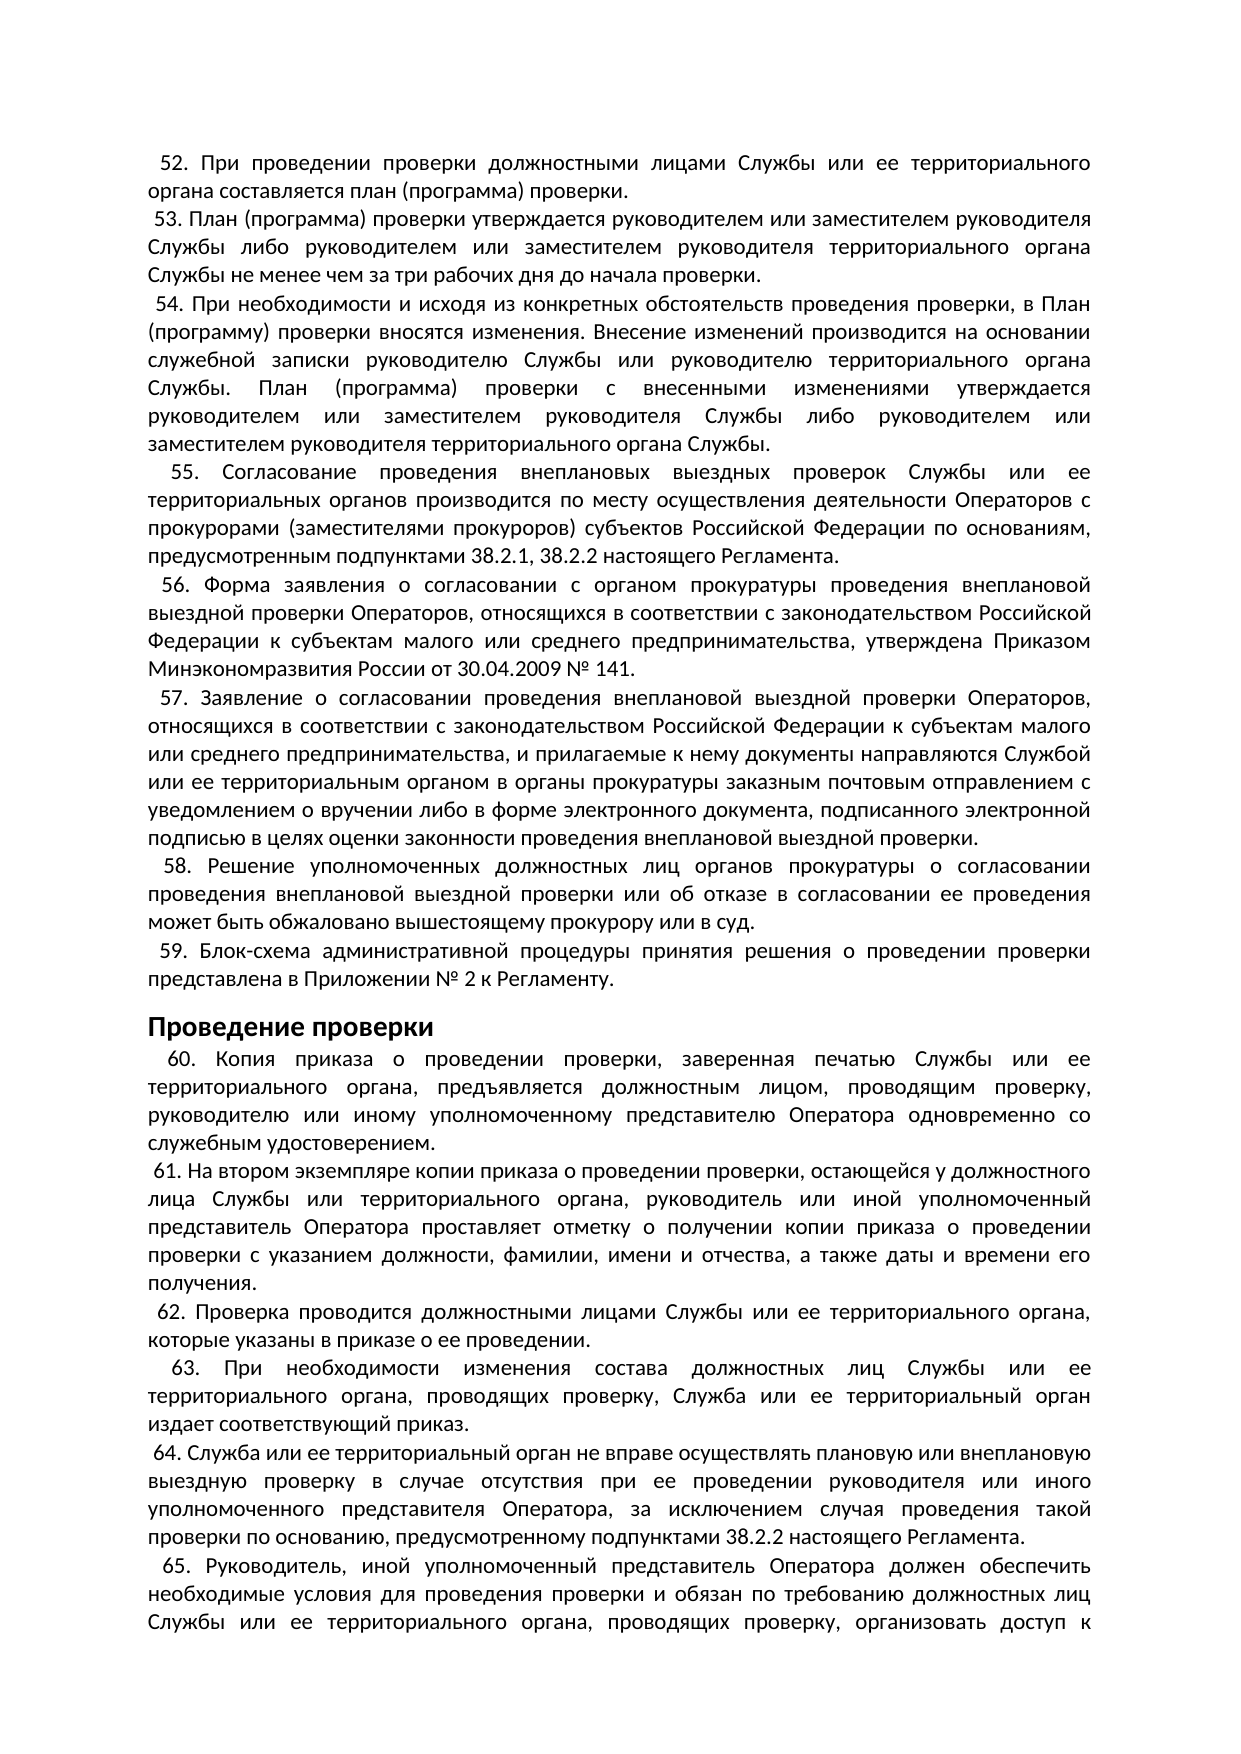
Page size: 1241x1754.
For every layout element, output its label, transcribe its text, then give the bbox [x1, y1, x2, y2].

text 59. Блок-схема административной процедуры принятия решения о проведении проверки представлена в Приложении № 2 к Регламенту. [148, 936, 1092, 992]
text 53. План (программа) проверки утверждается руководителем или заместителем руководителя Службы либо руководителем или заместителем руководителя территориального органа Службы не менее чем за три рабочих дня до начала проверки. [148, 204, 1092, 288]
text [148, 1551, 1092, 1635]
text 54. При необходимости и исходя из конкретных обстоятельств проведения проверки, в План (программу) проверки вносятся изменения. Внесение изменений производится на основании служебной записки руководителю Службы или руководителю территориального органа Службы. План (программа) проверки с внесенными изменениями утверждается руководителем или заместителем руководителя Службы либо руководителем или заместителем руководителя территориального органа Службы. [148, 289, 1092, 457]
text 57. Заявление о согласовании проведения внеплановой выездной проверки Операторов, относящихся в соответствии с законодательством Российской Федерации к субъектам малого или среднего предпринимательства, и прилагаемые к нему документы направляются Службой или ее территориальным органом в органы прокуратуры заказным почтовым отправлением с уведомлением о вручении либо в форме электронного документа, подписанного электронной подписью в целях оценки законности проведения внеплановой выездной проверки. [148, 683, 1092, 851]
text 62. Проверка проводится должностными лицами Службы или ее территориального органа, которые указаны в приказе о ее проведении. [148, 1297, 1092, 1353]
text 56. Форма заявления о согласовании с органом прокуратуры проведения внеплановой выездной проверки Операторов, относящихся в соответствии с законодательством Российской Федерации к субъектам малого или среднего предпринимательства, утверждена Приказом Минэкономразвития России от 30.04.2009 № 141. [148, 570, 1092, 682]
text 60. Копия приказа о проведении проверки, заверенная печатью Службы или ее территориального органа, предъявляется должностным лицом, проводящим проверку, руководителю или иному уполномоченному представителю Оператора одновременно со служебным удостоверением. [148, 1044, 1092, 1156]
text 58. Решение уполномоченных должностных лиц органов прокуратуры о согласовании проведения внеплановой выездной проверки или об отказе в согласовании ее проведения может быть обжаловано вышестоящему прокурору или в суд. [148, 851, 1092, 935]
text 55. Согласование проведения внеплановых выездных проверок Службы или ее территориальных органов производится по месту осуществления деятельности Операторов с прокурорами (заместителями прокуроров) субъектов Российской Федерации по основаниям, предусмотренным подпунктами 38.2.1, 38.2.2 настоящего Регламента. [148, 457, 1092, 569]
text 52. При проведении проверки должностными лицами Службы или ее территориального органа составляется план (программа) проверки. [148, 148, 1092, 204]
text 61. На втором экземпляре копии приказа о проведении проверки, остающейся у должностного лица Службы или территориального органа, руководитель или иной уполномоченный представитель Оператора проставляет отметку о получении копии приказа о проведении проверки с указанием должности, фамилии, имени и отчества, а также даты и времени его получения. [148, 1156, 1092, 1296]
text Проведение проверки [148, 1008, 1092, 1043]
text 63. При необходимости изменения состава должностных лиц Службы или ее территориального органа, проводящих проверку, Служба или ее территориальный орган издает соответствующий приказ. [148, 1353, 1092, 1438]
text 64. Служба или ее территориальный орган не вправе осуществлять плановую или внеплановую выездную проверку в случае отсутствия при ее проведении руководителя или иного уполномоченного представителя Оператора, за исключением случая проведения такой проверки по основанию, предусмотренному подпунктами 38.2.2 настоящего Регламента. [148, 1438, 1092, 1550]
